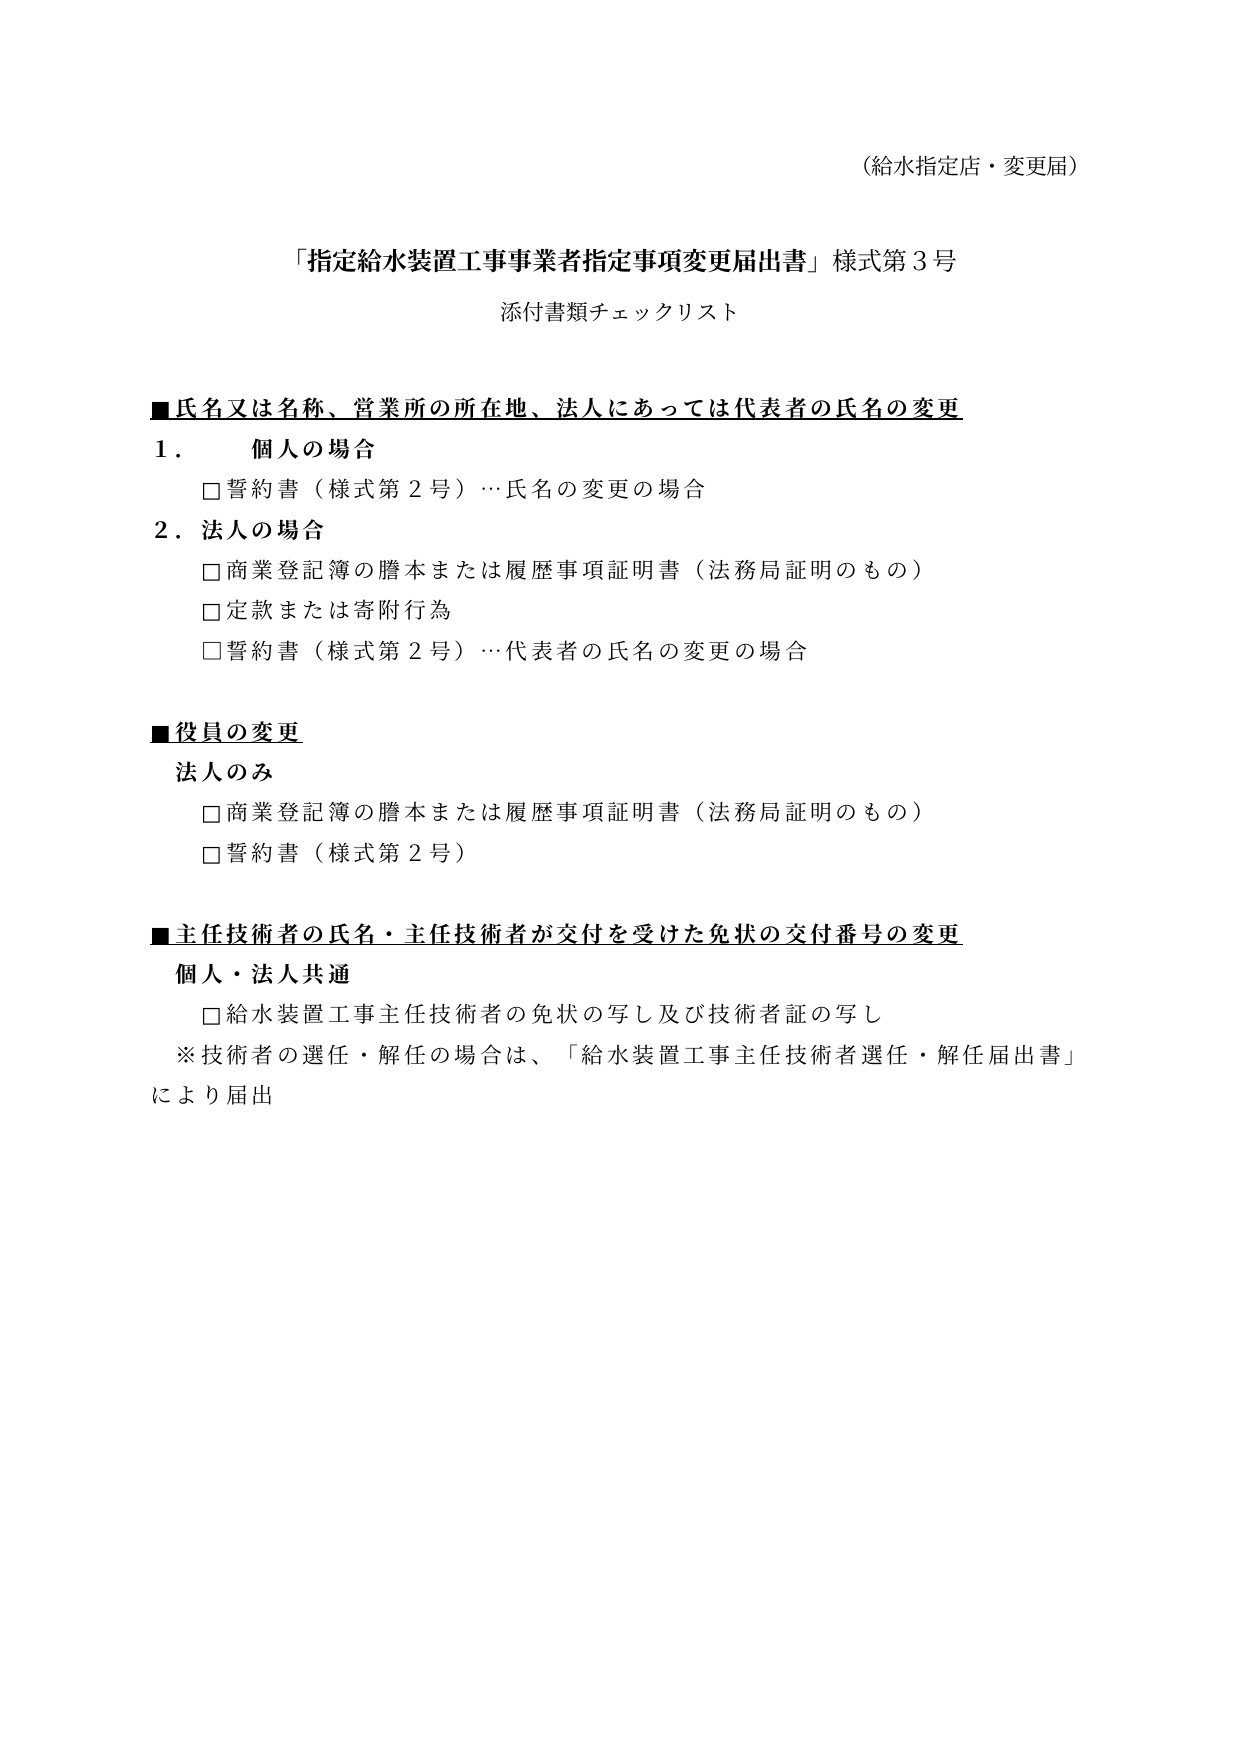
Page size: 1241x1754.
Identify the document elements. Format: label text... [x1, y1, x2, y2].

text □給水装置工事主任技術者の免状の写し及び技術者証の写し [150, 993, 1090, 1034]
text □誓約書（様式第２号） [150, 832, 1090, 872]
text 個人・法人共通 [150, 953, 1090, 993]
text ２．法人の場合 [150, 508, 1090, 549]
text ■主任技術者の氏名・主任技術者が交付を受けた免状の交付番号の変更 [150, 912, 1090, 953]
text □商業登記簿の謄本または履歴事項証明書（法務局証明のもの） [150, 791, 1090, 832]
text 法人のみ [150, 751, 1090, 791]
text □商業登記簿の謄本または履歴事項証明書（法務局証明のもの） [150, 549, 1090, 589]
text ■氏名又は名称、営業所の所在地、法人にあっては代表者の氏名の変更 [150, 387, 1090, 427]
text □誓約書（様式第２号）…氏名の変更の場合 [150, 468, 1090, 508]
text ※技術者の選任・解任の場合は、「給水装置工事主任技術者選任・解任届出書」により届出 [150, 1034, 1090, 1114]
text ■役員の変更 [150, 710, 1090, 751]
list 個人の場合 [150, 427, 1090, 468]
text （給水指定店・変更届） [150, 149, 1090, 181]
text 「指定給水装置工事事業者指定事項変更届出書」様式第３号 [150, 241, 1090, 277]
text 添付書類チェックリスト [150, 295, 1090, 327]
text □定款または寄附行為 [150, 589, 1090, 629]
text □誓約書（様式第２号）…代表者の氏名の変更の場合 [150, 629, 1090, 670]
